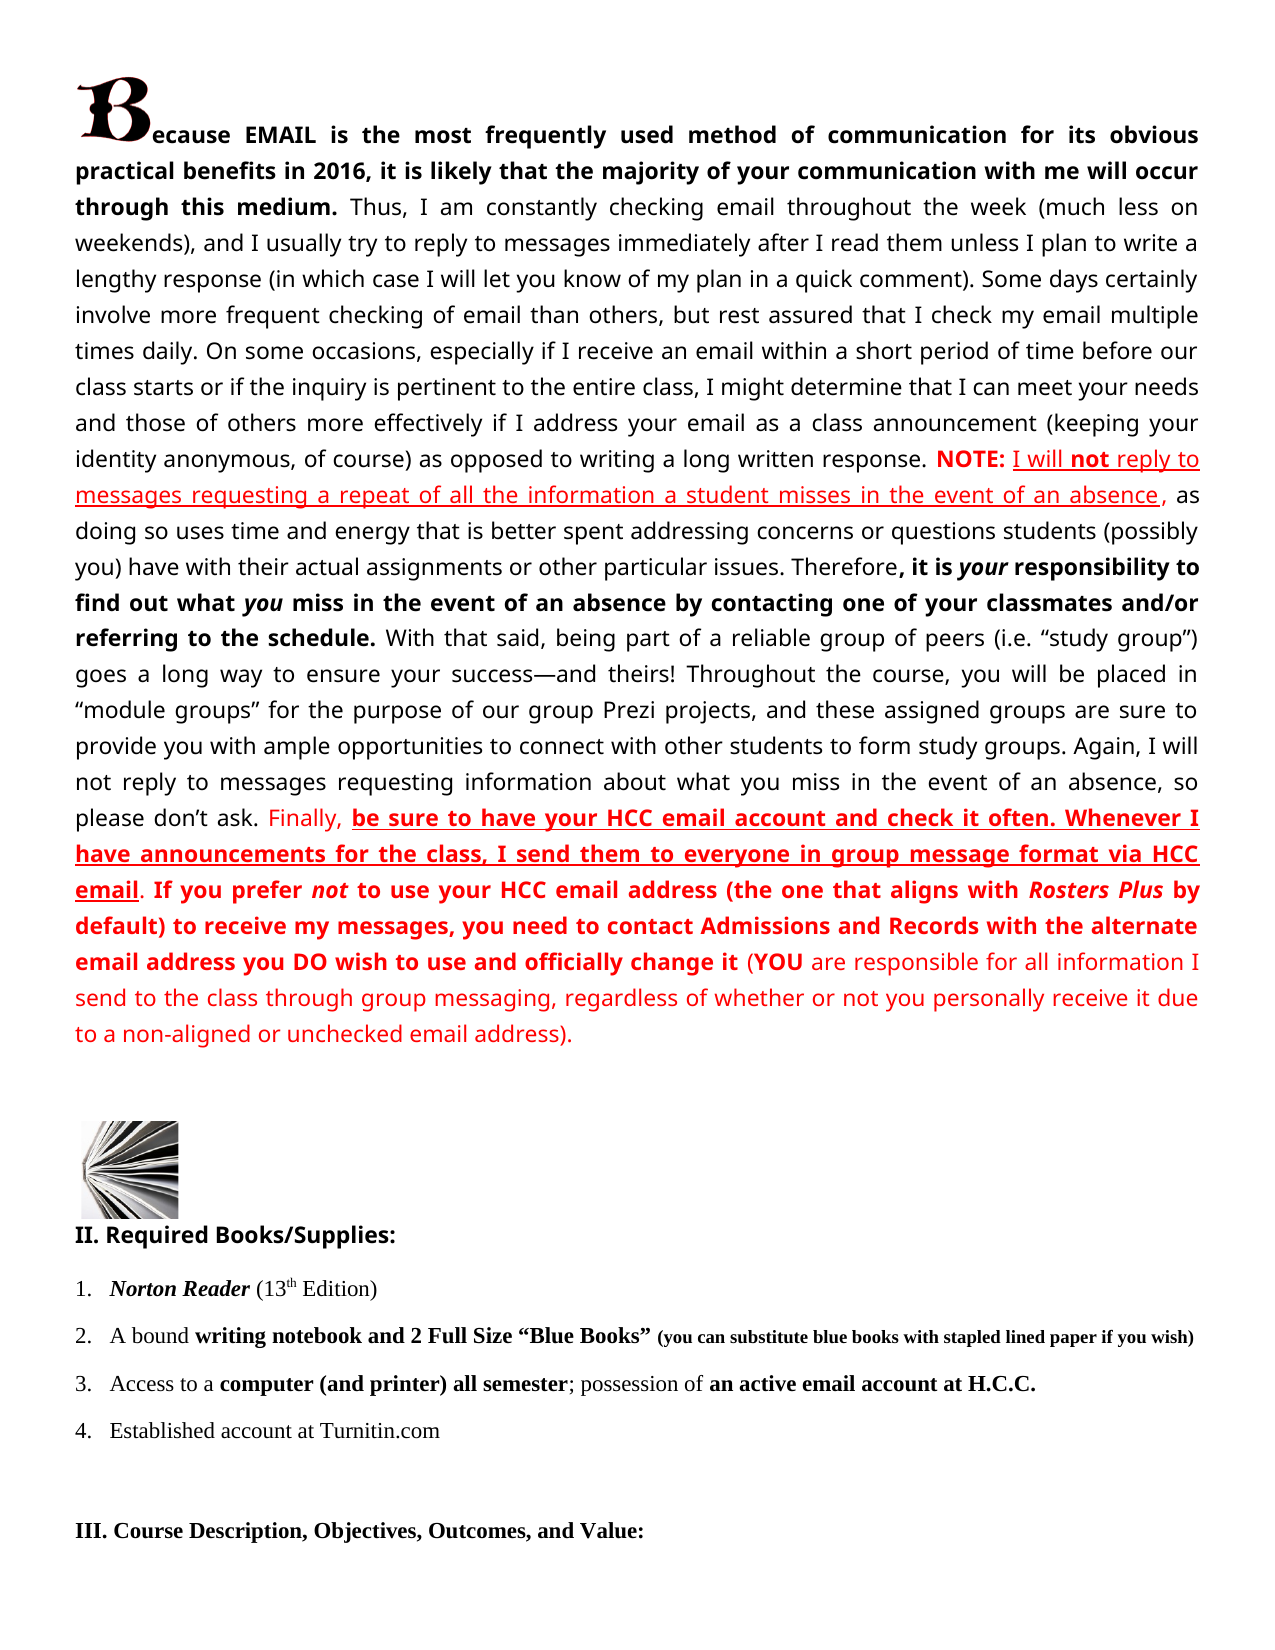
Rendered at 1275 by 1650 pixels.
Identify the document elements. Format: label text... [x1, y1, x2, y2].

text 2. A bound writing notebook and 2 Full Size “Blue Books” (you can substitute blue books with stapled lined paper if you wish) [75, 1323, 1200, 1349]
text ecause EMAIL is the most frequently used method of communication for its obvious practical benefits in 2016, it is likely that the majority of your communication with me will occur through this medium. Thus, I am constantly checking email throughout the week (much less on weekends), and I usually try to reply to messages immediately after I read them unless I plan to write a lengthy response (in which case I will let you know of my plan in a quick comment). Some days certainly involve more frequent checking of email than others, but rest assured that I check my email multiple times daily. On some occasions, especially if I receive an email within a short period of time before our class starts or if the inquiry is pertinent to the entire class, I might determine that I can meet your needs and those of others more effectively if I address your email as a class announcement (keeping your identity anonymous, of course) as opposed to writing a long written response. NOTE: I will not reply to messages requesting a repeat of all the information a student misses in the event of an absence, as doing so uses time and energy that is better spent addressing concerns or questions students (possibly you) have with their actual assignments or other particular issues. Therefore, it is your responsibility to find out what you miss in the event of an absence by contacting one of your classmates and/or referring to the schedule. With that said, being part of a reliable group of peers (i.e. “study group”) goes a long way to ensure your success—and theirs! Throughout the course, you will be placed in “module groups” for the purpose of our group Prezi projects, and these assigned groups are sure to provide you with ample opportunities to connect with other students to form study groups. Again, I will not reply to messages requesting information about what you miss in the event of an absence, so please don’t ask. Finally, be sure to have your HCC email account and check it often. Whenever I have announcements for the class, I send them to everyone in group message format via HCC email. If you prefer not to use your HCC email address (the one that aligns with Rosters Plus by default) to receive my messages, you need to contact Admissions and Records with the alternate email address you DO wish to use and officially change it (YOU are responsible for all information I send to the class through group messaging, regardless of whether or not you personally receive it due to a non-aligned or unchecked email address). [75, 75, 1200, 864]
text 1. Norton Reader (13th Edition) [75, 1275, 1200, 1302]
picture [81, 1121, 179, 1219]
text III. Course Description, Objectives, Outcomes, and Value: [75, 1517, 1200, 1543]
text II. Required Books/Supplies: [75, 1219, 1200, 1250]
text 3. Access to a computer (and printer) all semester; possession of an active email account at H.C.C. [75, 1370, 1200, 1396]
text ecause EMAIL is the most frequently used method of communication for its obvious practical benefits in 2016, it is likely that the majority of your communication with me will occur through this medium. Thus, I am constantly checking email throughout the week (much less on weekends), and I usually try to reply to messages immediately after I read them unless I plan to write a lengthy response (in which case I will let you know of my plan in a quick comment). Some days certainly involve more frequent checking of email than others, but rest assured that I check my email multiple times daily. On some occasions, especially if I receive an email within a short period of time before our class starts or if the inquiry is pertinent to the entire class, I might determine that I can meet your needs and those of others more effectively if I address your email as a class announcement (keeping your identity anonymous, of course) as opposed to writing a long written response. NOTE: I will not reply to messages requesting a repeat of all the information a student misses in the event of an absence, as doing so uses time and energy that is better spent addressing concerns or questions students (possibly you) have with their actual assignments or other particular issues. Therefore, it is your responsibility to find out what you miss in the event of an absence by contacting one of your classmates and/or referring to the schedule. With that said, being part of a reliable group of peers (i.e. “study group”) goes a long way to ensure your success—and theirs! Throughout the course, you will be placed in “module groups” for the purpose of our group Prezi projects, and these assigned groups are sure to provide you with ample opportunities to connect with other students to form study groups. Again, I will not reply to messages requesting information about what you miss in the event of an absence, so please don’t ask. Finally, be sure to have your HCC email account and check it often. Whenever I have announcements for the class, I send them to everyone in group message format via HCC email. If you prefer not to use your HCC email address (the one that aligns with Rosters Plus by default) to receive my messages, you need to contact Admissions and Records with the alternate email address you DO wish to use and officially change it (YOU are responsible for all information I send to the class through group messaging, regardless of whether or not you personally receive it due to a non-aligned or unchecked email address). [75, 866, 1200, 1049]
picture [75, 75, 152, 144]
text 4. Established account at Turnitin.com [75, 1417, 1200, 1443]
